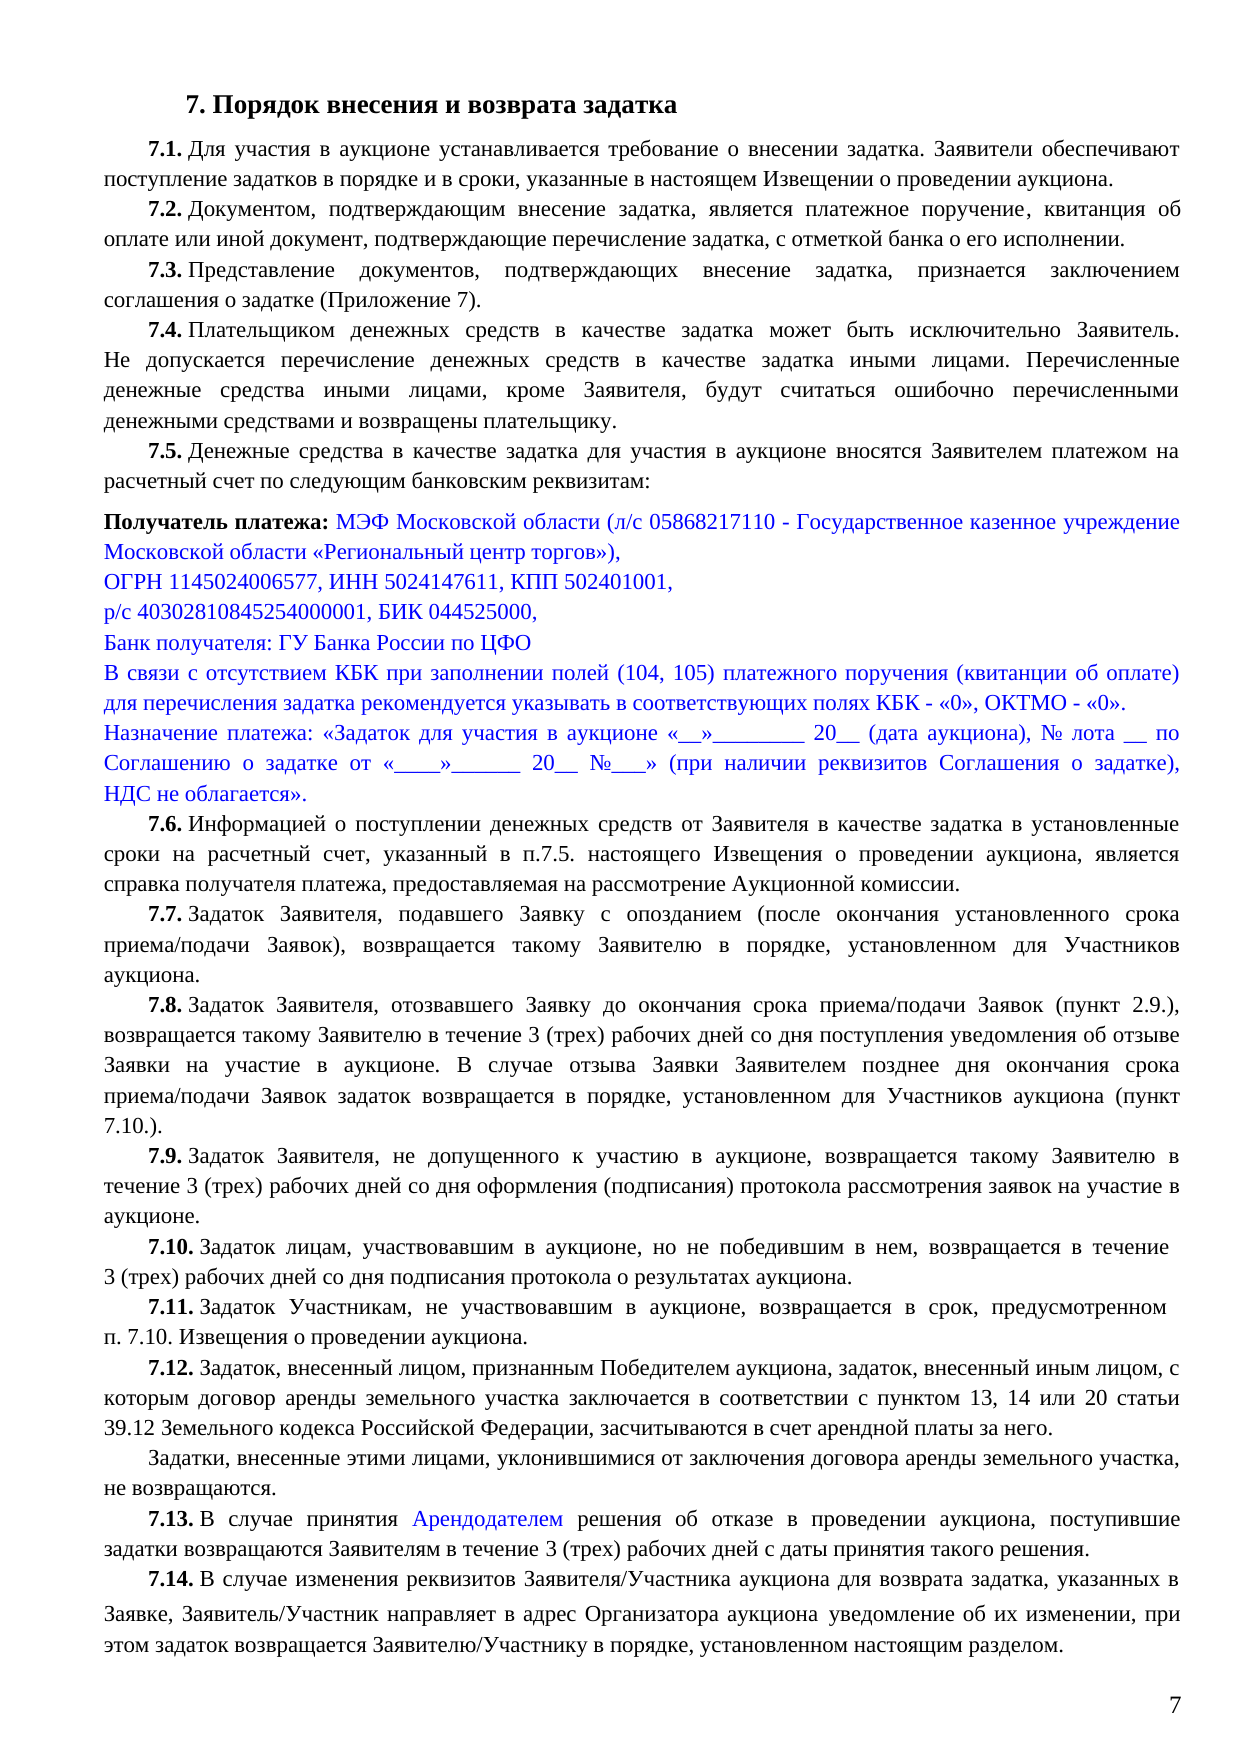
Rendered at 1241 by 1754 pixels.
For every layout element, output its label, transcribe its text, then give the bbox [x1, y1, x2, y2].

text 7.8. Задаток Заявителя, отозвавшего Заявку до окончания срока приема/подачи Заявок (пункт 2.9.), возвращается такому Заявителю в течение 3 (трех) рабочих дней со дня поступления уведомления об отзыве Заявки на участие в аукционе. В случае отзыва Заявки Заявителем позднее дня окончания срока приема/подачи Заявок задаток возвращается в порядке, установленном для Участников аукциона (пункт 7.10.). [103, 991, 1181, 1138]
text Банк получателя: ГУ Банка России по ЦФО [103, 628, 1181, 655]
text 7.13. В случае принятия Арендодателем решения об отказе в проведении аукциона, поступившие задатки возвращаются Заявителям в течение 3 (трех) рабочих дней с даты принятия такого решения. [103, 1504, 1181, 1561]
text 7.11. Задаток Участникам, не участвовавшим в аукционе, возвращается в срок, предусмотренном п. 7.10. Извещения о проведении аукциона. [103, 1293, 1181, 1350]
text 7.10. Задаток лицам, участвовавшим в аукционе, но не победившим в нем, возвращается в течение 3 (трех) рабочих дней со дня подписания протокола о результатах аукциона. [103, 1233, 1181, 1289]
text 7.3. Представление документов, подтверждающих внесение задатка, признается заключением соглашения о задатке (Приложение 7). [103, 256, 1181, 312]
text Задатки, внесенные этими лицами, уклонившимися от заключения договора аренды земельного участка, не возвращаются. [103, 1444, 1181, 1501]
subtitle 7. Порядок внесения и возврата задатка [185, 89, 1181, 120]
text 7.4. Плательщиком денежных средств в качестве задатка может быть исключительно Заявитель. Не допускается перечисление денежных средств в качестве задатка иными лицами. Перечисленные денежные средства иными лицами, кроме Заявителя, будут считаться ошибочно перечисленными денежными средствами и возвращены плательщику. [103, 316, 1181, 433]
text р/с 40302810845254000001, БИК 044525000, [103, 598, 1181, 625]
text 7.14. В случае изменения реквизитов Заявителя/Участника аукциона для возврата задатка, указанных в Заявке, Заявитель/Участник направляет в адрес Организатора аукциона уведомление об их изменении, при этом задаток возвращается Заявителю/Участнику в порядке, установленном настоящим разделом. [103, 1565, 1181, 1657]
text 7.1. Для участия в аукционе устанавливается требование о внесении задатка. Заявители обеспечивают поступление задатков в порядке и в сроки, указанные в настоящем Извещении о проведении аукциона. [103, 135, 1181, 191]
text Назначение платежа: «Задаток для участия в аукционе «__»________ 20__ (дата аукциона), № лота __ по Соглашению о задатке от «____»______ 20__ №___» (при наличии реквизитов Соглашения о задатке), НДС не облагается». [103, 719, 1181, 806]
text ОГРН 1145024006577, ИНН 5024147611, КПП 502401001, [103, 568, 1181, 594]
text 7.2. Документом, подтверждающим внесение задатка, является платежное поручение, квитанция об оплате или иной документ, подтверждающие перечисление задатка, с отметкой банка о его исполнении. [103, 195, 1181, 252]
text В связи с отсутствием КБК при заполнении полей (104, 105) платежного поручения (квитанции об оплате) для перечисления задатка рекомендуется указывать в соответствующих полях КБК - «0», ОКТМО - «0». [103, 659, 1181, 715]
text 7.6. Информацией о поступлении денежных средств от Заявителя в качестве задатка в установленные сроки на расчетный счет, указанный в п.7.5. настоящего Извещения о проведении аукциона, является справка получателя платежа, предоставляемая на рассмотрение Аукционной комиссии. [103, 810, 1181, 897]
text 7.12. Задаток, внесенный лицом, признанным Победителем аукциона, задаток, внесенный иным лицом, с которым договор аренды земельного участка заключается в соответствии с пунктом 13, 14 или 20 статьи 39.12 Земельного кодекса Российской Федерации, засчитываются в счет арендной платы за него. [103, 1353, 1181, 1440]
text 7.5. Денежные средства в качестве задатка для участия в аукционе вносятся Заявителем платежом на расчетный счет по следующим банковским реквизитам: [103, 437, 1181, 493]
text 7.9. Задаток Заявителя, не допущенного к участию в аукционе, возвращается такому Заявителю в течение 3 (трех) рабочих дней со дня оформления (подписания) протокола рассмотрения заявок на участие в аукционе. [103, 1142, 1181, 1229]
text 7.7. Задаток Заявителя, подавшего Заявку с опозданием (после окончания установленного срока приема/подачи Заявок), возвращается такому Заявителю в порядке, установленном для Участников аукциона. [103, 900, 1181, 987]
text Получатель платежа: МЭФ Московской области (л/с 05868217110 - Государственное казенное учреждение Московской области «Региональный центр торгов»), [103, 508, 1181, 564]
